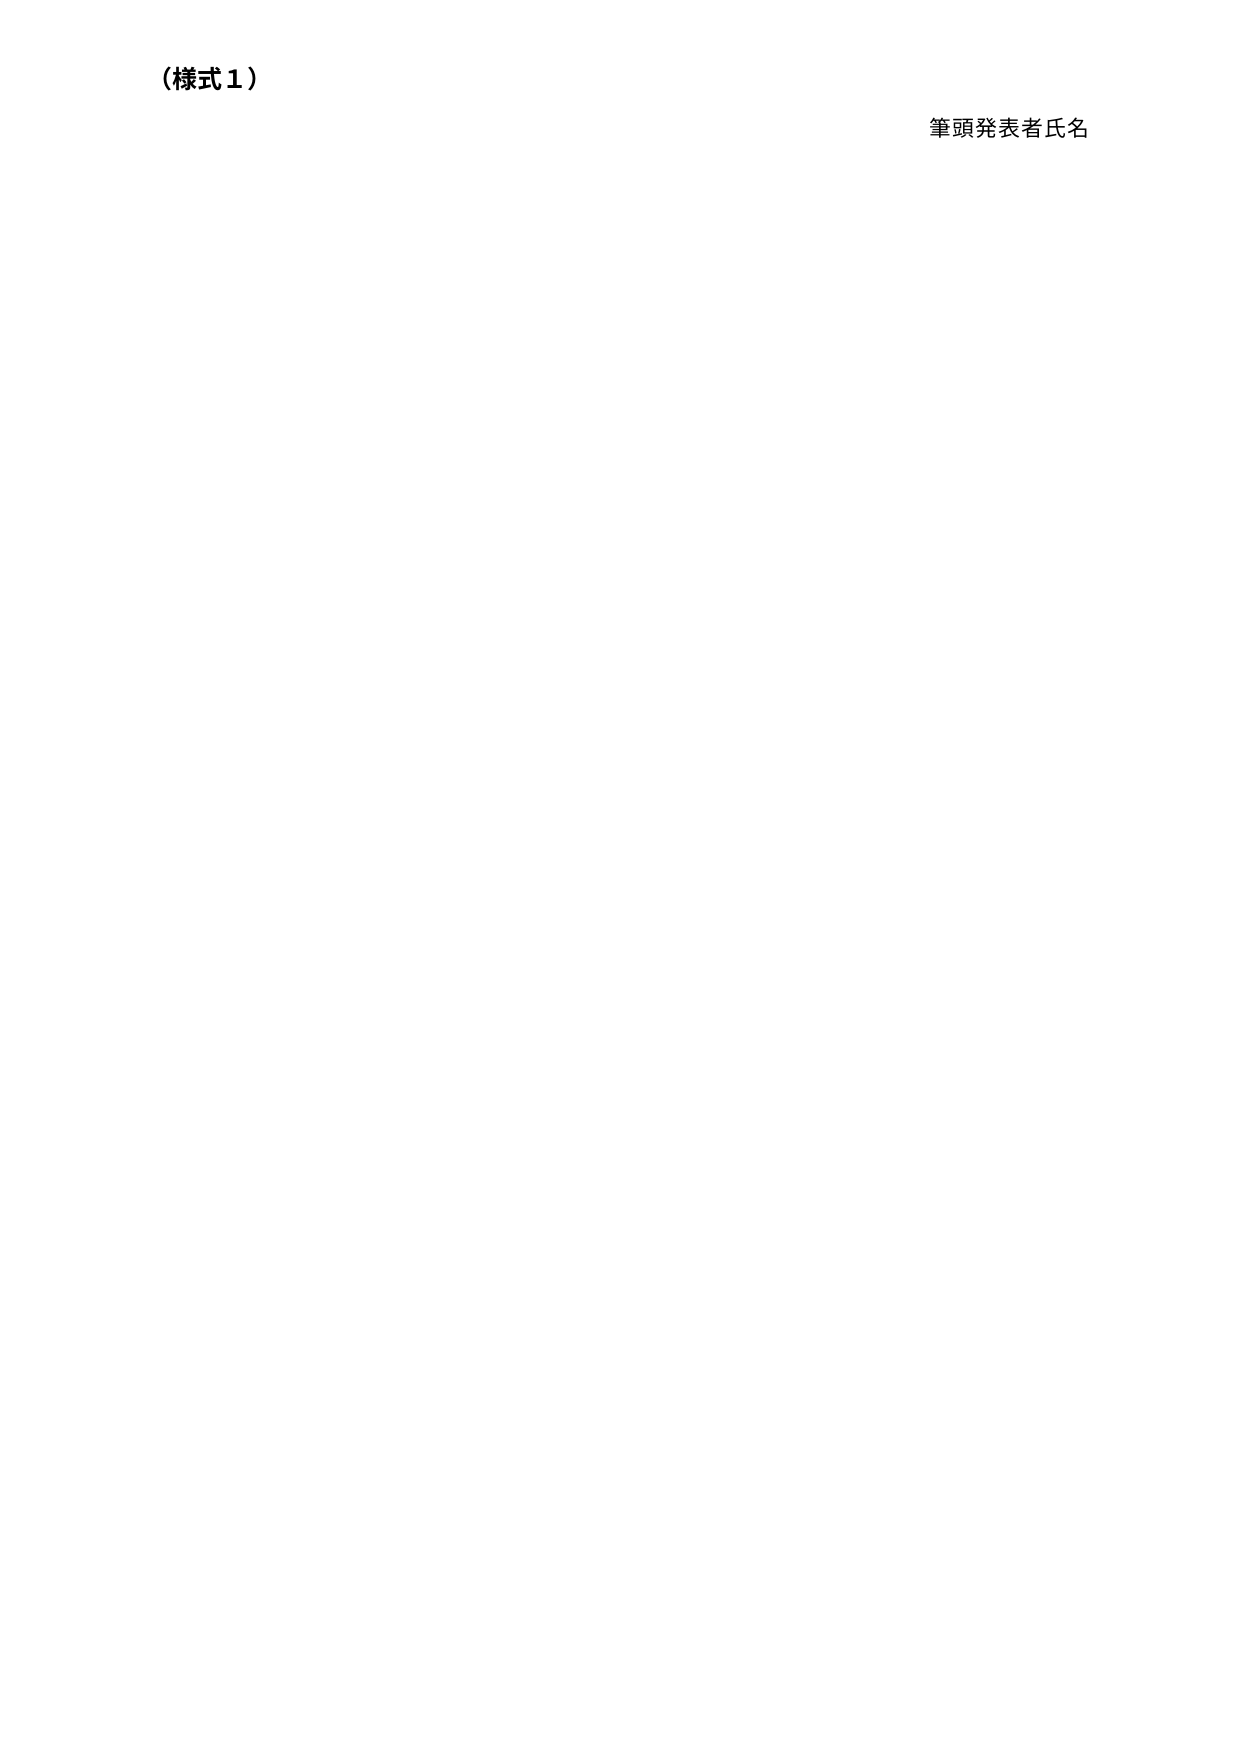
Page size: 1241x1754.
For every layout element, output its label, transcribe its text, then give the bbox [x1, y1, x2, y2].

text 筆頭発表者氏名 [150, 106, 1090, 148]
